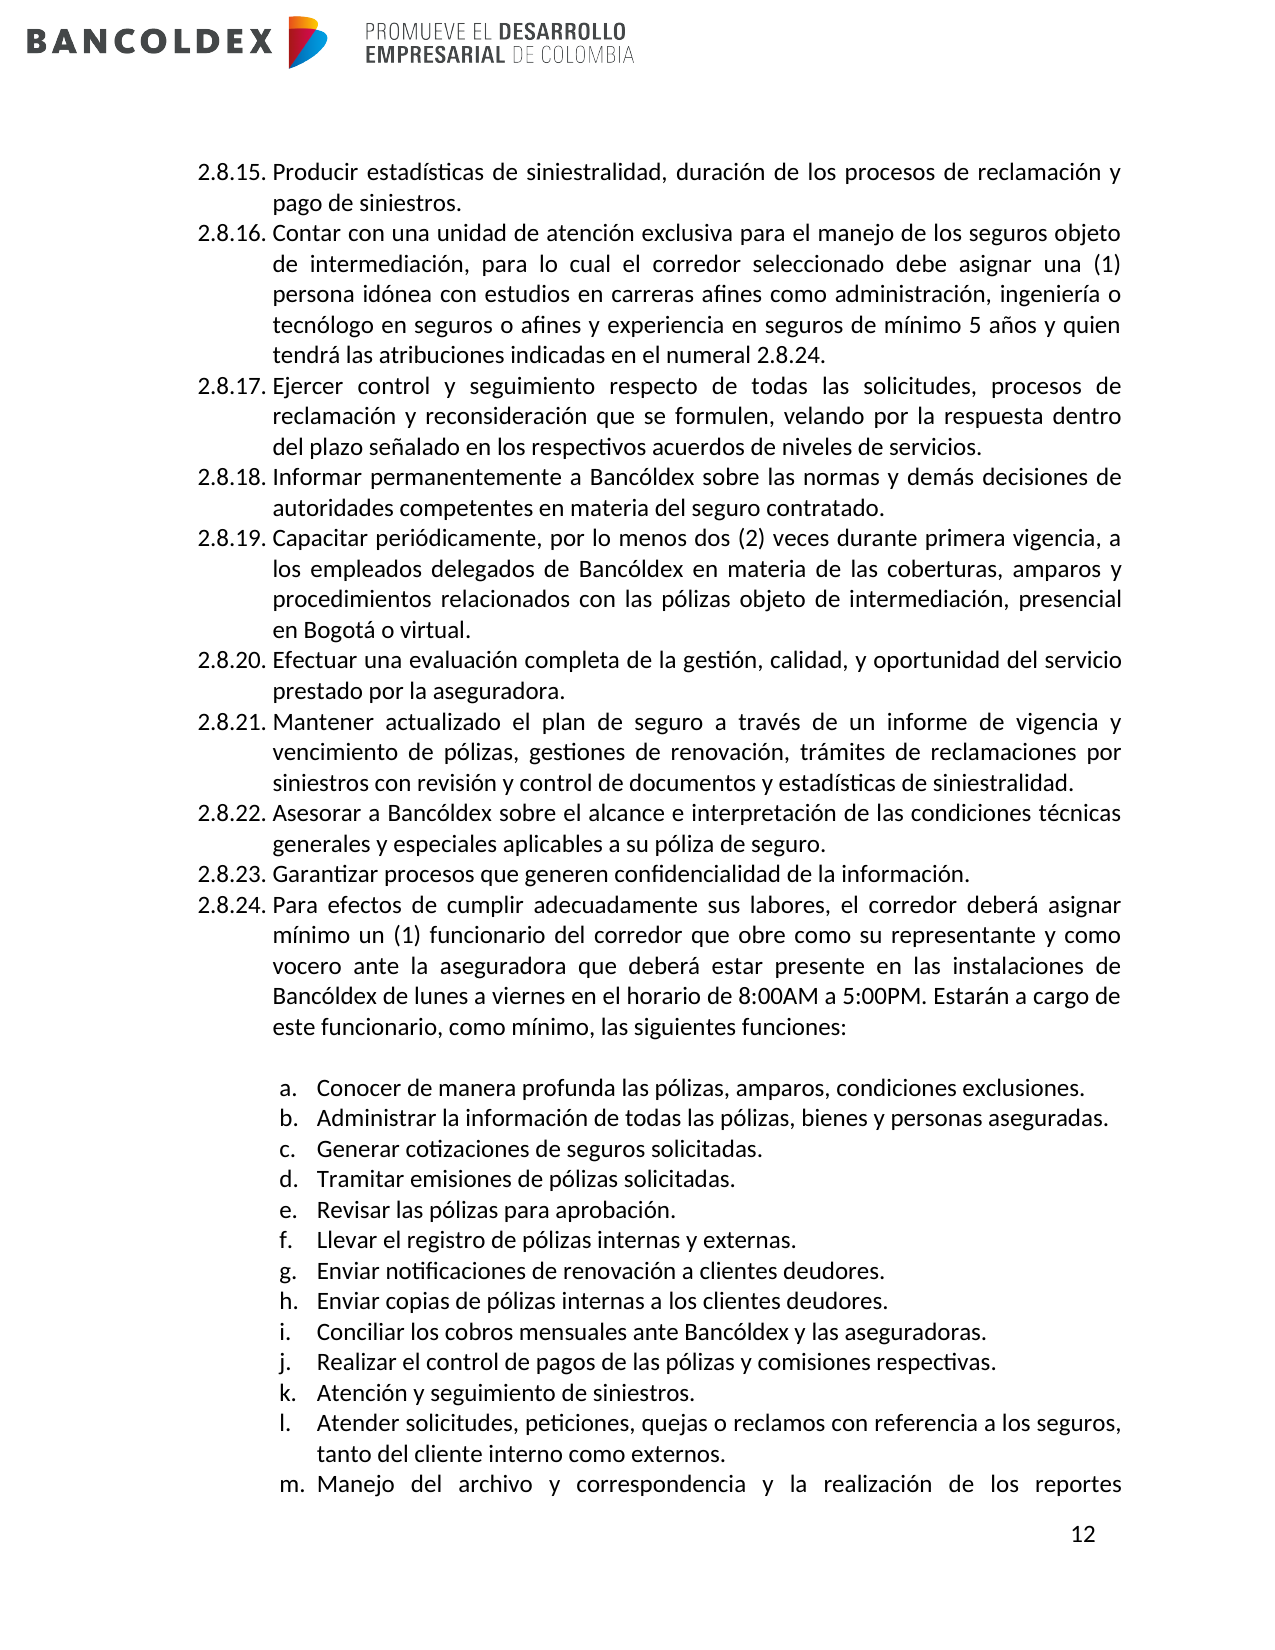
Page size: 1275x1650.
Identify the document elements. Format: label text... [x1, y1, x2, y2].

list Efectuar una evaluación completa de la gestión, calidad, y oportunidad del servicio prestado por la aseguradora. [197, 644, 1123, 706]
list Administrar la información de todas las pólizas, bienes y personas aseguradas. [279, 1102, 1123, 1133]
list Realizar el control de pagos de las pólizas y comisiones respectivas. [279, 1347, 1123, 1377]
list Enviar notificaciones de renovación a clientes deudores. [279, 1255, 1123, 1286]
list Para efectos de cumplir adecuadamente sus labores, el corredor deberá asignar mínimo un (1) funcionario del corredor que obre como su representante y como vocero ante la aseguradora que deberá estar presente en las instalaciones de Bancóldex de lunes a viernes en el horario de 8:00AM a 5:00PM. Estarán a cargo de este funcionario, como mínimo, las siguientes funciones: [197, 889, 1123, 1041]
list Enviar copias de pólizas internas a los clientes deudores. [279, 1286, 1123, 1316]
picture [27, 16, 634, 69]
list Capacitar periódicamente, por lo menos dos (2) veces durante primera vigencia, a los empleados delegados de Bancóldex en materia de las coberturas, amparos y procedimientos relacionados con las pólizas objeto de intermediación, presencial en Bogotá o virtual. [197, 522, 1123, 644]
list Revisar las pólizas para aprobación. [279, 1194, 1123, 1224]
list Conciliar los cobros mensuales ante Bancóldex y las aseguradoras. [279, 1316, 1123, 1347]
list Mantener actualizado el plan de seguro a través de un informe de vigencia y vencimiento de pólizas, gestiones de renovación, trámites de reclamaciones por siniestros con revisión y control de documentos y estadísticas de siniestralidad. [197, 706, 1123, 797]
list Contar con una unidad de atención exclusiva para el manejo de los seguros objeto de intermediación, para lo cual el corredor seleccionado debe asignar una (1) persona idónea con estudios en carreras afines como administración, ingeniería o tecnólogo en seguros o afines y experiencia en seguros de mínimo 5 años y quien tendrá las atribuciones indicadas en el numeral 2.8.24. [197, 217, 1123, 370]
list Atender solicitudes, peticiones, quejas o reclamos con referencia a los seguros, tanto del cliente interno como externos. [279, 1408, 1123, 1469]
list Producir estadísticas de siniestralidad, duración de los procesos de reclamación y pago de siniestros. [197, 156, 1123, 217]
list Llevar el registro de pólizas internas y externas. [279, 1224, 1123, 1255]
list Atención y seguimiento de siniestros. [279, 1377, 1123, 1408]
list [279, 1469, 1123, 1499]
list Asesorar a Bancóldex sobre el alcance e interpretación de las condiciones técnicas generales y especiales aplicables a su póliza de seguro. [197, 797, 1123, 858]
list Garantizar procesos que generen confidencialidad de la información. [197, 858, 1123, 889]
list Generar cotizaciones de seguros solicitadas. [279, 1133, 1123, 1163]
list Ejercer control y seguimiento respecto de todas las solicitudes, procesos de reclamación y reconsideración que se formulen, velando por la respuesta dentro del plazo señalado en los respectivos acuerdos de niveles de servicios. [197, 370, 1123, 461]
list Informar permanentemente a Bancóldex sobre las normas y demás decisiones de autoridades competentes en materia del seguro contratado. [197, 461, 1123, 522]
list Tramitar emisiones de pólizas solicitadas. [279, 1163, 1123, 1194]
list Conocer de manera profunda las pólizas, amparos, condiciones exclusiones. [279, 1072, 1123, 1102]
